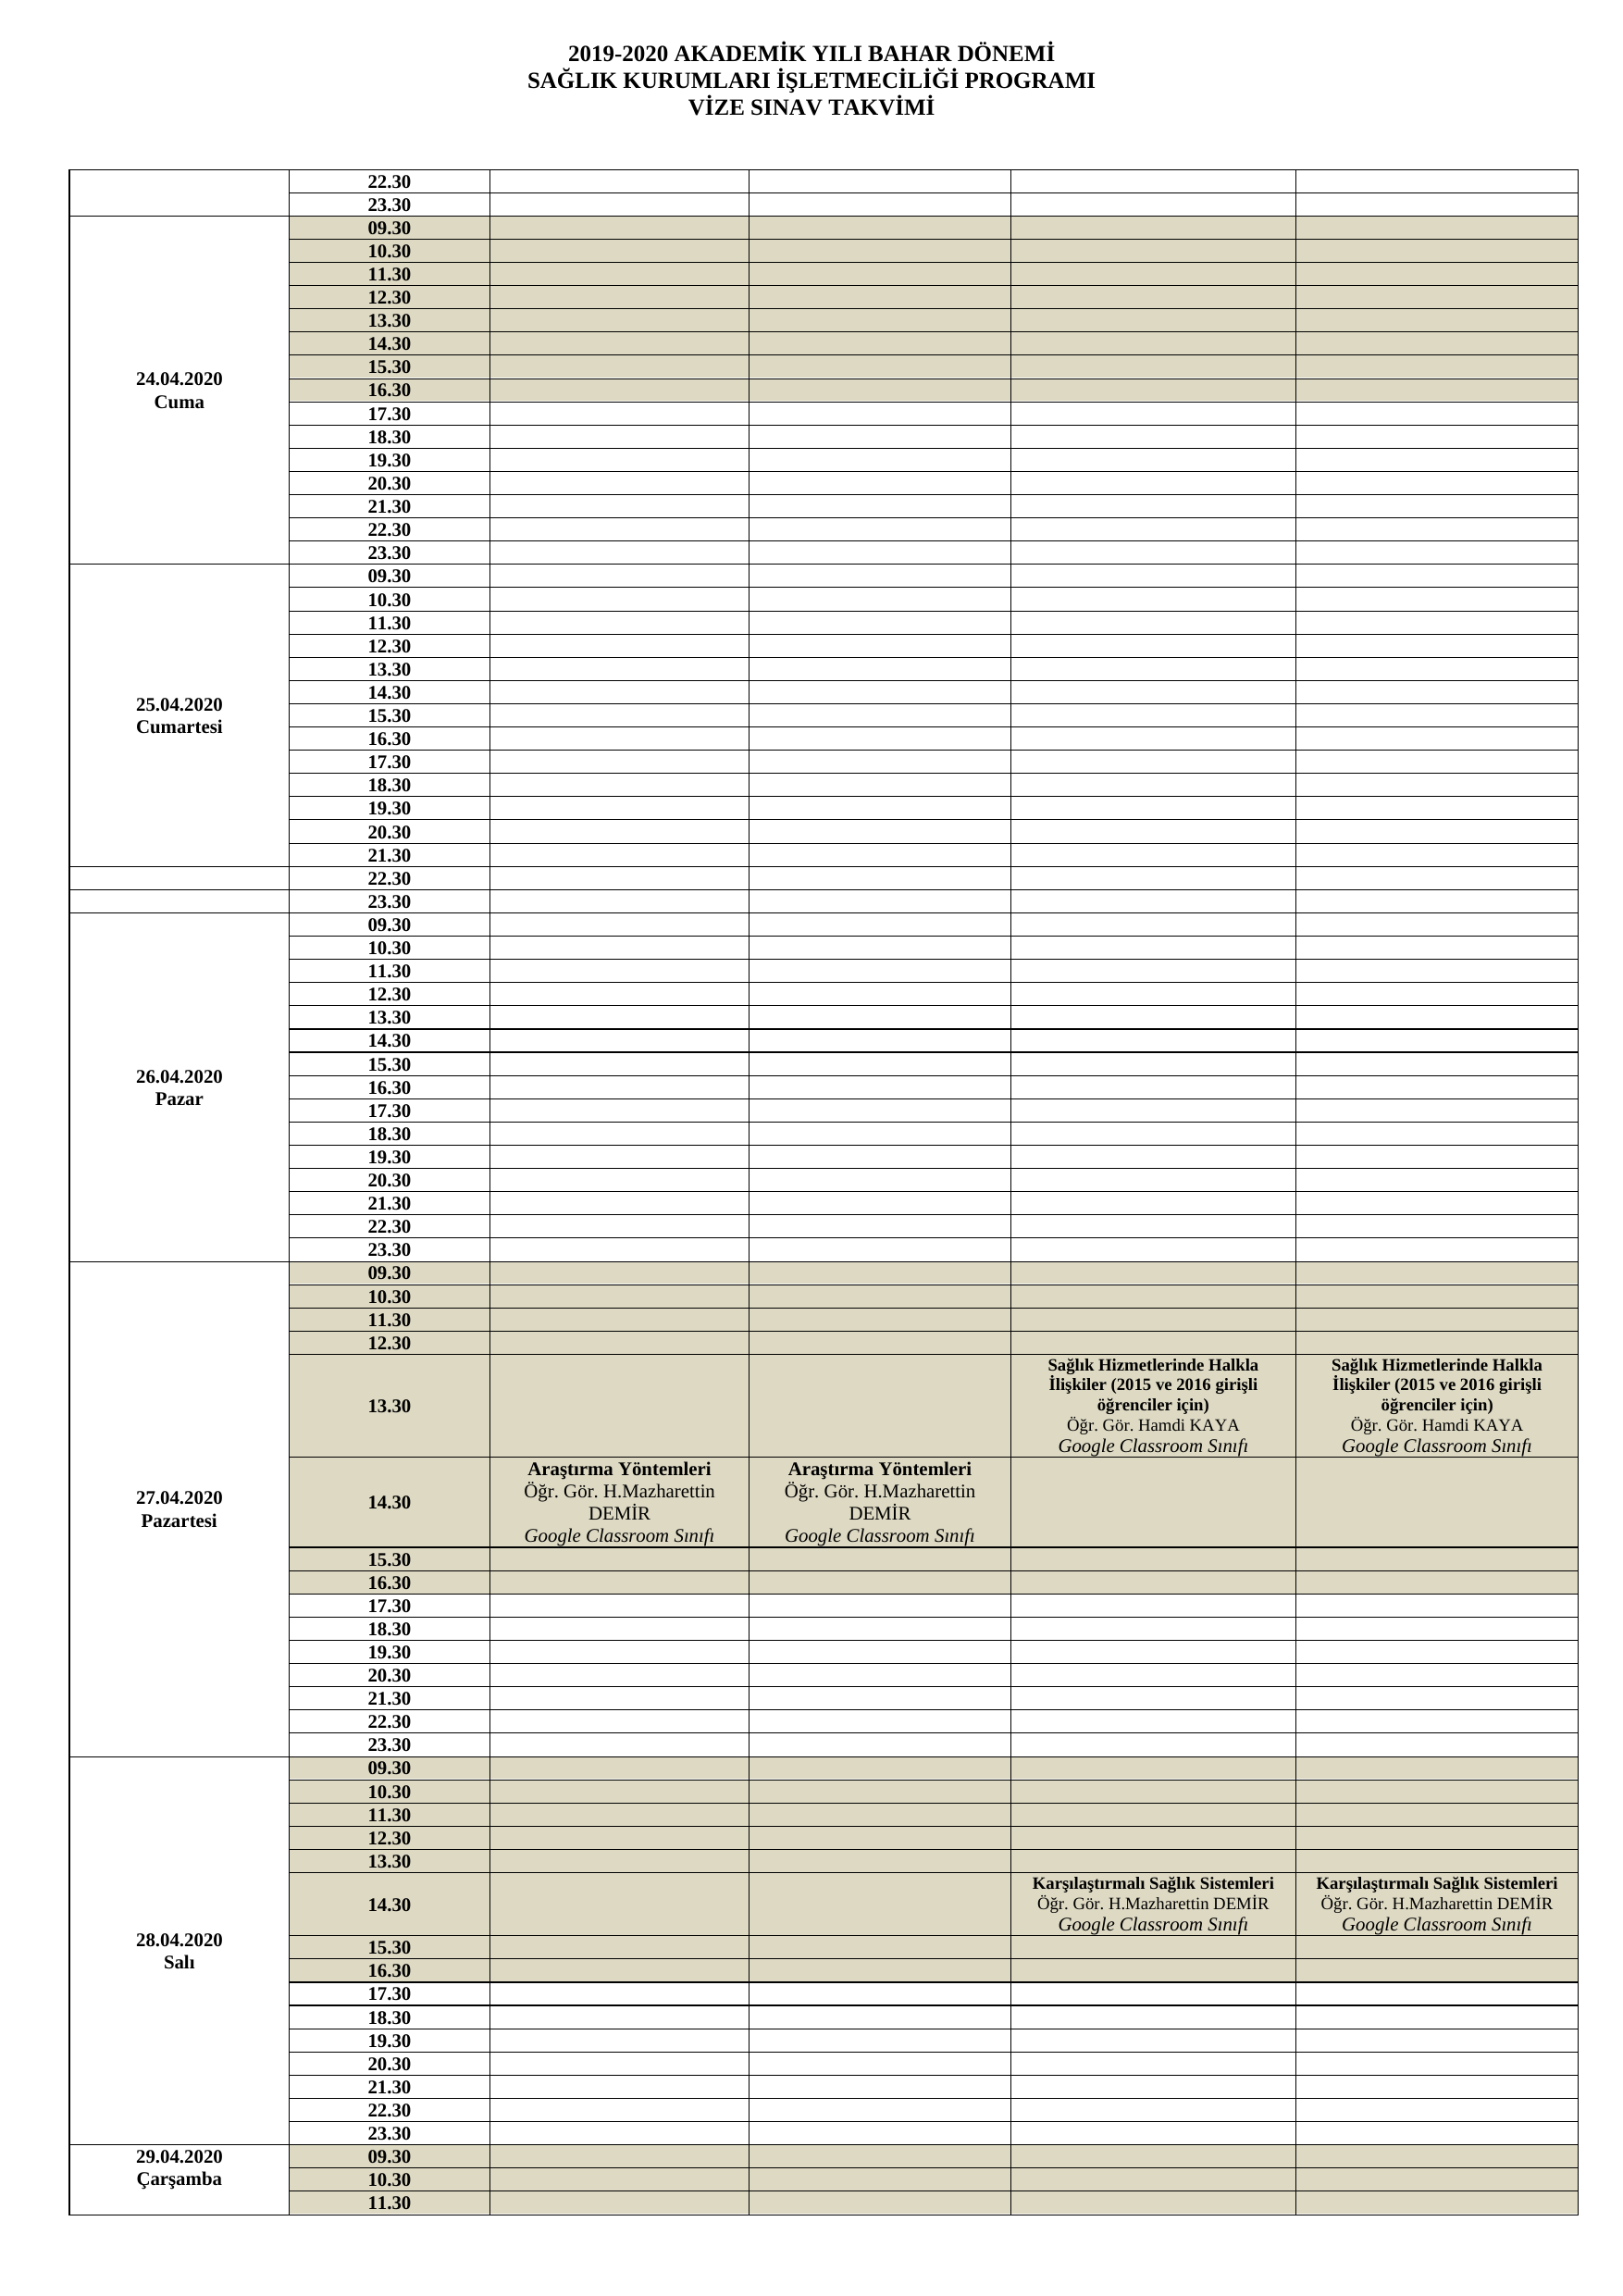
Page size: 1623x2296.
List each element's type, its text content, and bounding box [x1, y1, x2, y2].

table_cell [750, 2145, 1010, 2167]
table_cell [490, 820, 749, 843]
table_cell [1011, 1710, 1295, 1732]
table_cell [1011, 355, 1295, 378]
table_cell 17.30 [290, 1983, 489, 2004]
table_cell 17.30 [290, 403, 489, 425]
table_cell [750, 1262, 1010, 1284]
table_cell 19.30 [290, 797, 489, 819]
table_cell [1011, 1983, 1295, 2004]
table_cell 22.30 [290, 2099, 489, 2121]
table_cell [1296, 2122, 1578, 2144]
table_cell [490, 2099, 749, 2121]
table_cell [1011, 658, 1295, 680]
table_cell [750, 193, 1010, 216]
table_cell [750, 240, 1010, 262]
table_cell [1296, 1641, 1578, 1663]
table_cell [490, 913, 749, 936]
table_cell 14.30 [290, 1458, 489, 1546]
table_cell 19.30 [290, 1146, 489, 1168]
table_cell [1011, 449, 1295, 471]
table_cell [750, 1959, 1010, 1981]
table_cell [1011, 1309, 1295, 1331]
table_cell [490, 1733, 749, 1756]
table_cell [1011, 1664, 1295, 1686]
table_cell [750, 449, 1010, 471]
table_cell [490, 286, 749, 308]
table_cell [490, 751, 749, 773]
table_cell [1011, 1959, 1295, 1981]
table_cell 12.30 [290, 1827, 489, 1849]
table_cell [490, 1983, 749, 2004]
table_cell [1296, 1030, 1578, 1051]
table_cell [1011, 774, 1295, 796]
table_cell [1296, 1215, 1578, 1237]
table_cell [750, 2053, 1010, 2075]
table_cell [1296, 751, 1578, 773]
table_cell [490, 1936, 749, 1958]
table_cell 14.30 [290, 1030, 489, 1051]
table_cell 23.30 [290, 1238, 489, 1260]
table_cell [1011, 1146, 1295, 1168]
table_cell 10.30 [290, 588, 489, 610]
table_cell [750, 495, 1010, 517]
table_cell [1296, 1192, 1578, 1214]
table_cell [1011, 1687, 1295, 1709]
table_cell [750, 1873, 1010, 1935]
table_cell [1011, 960, 1295, 982]
table_cell [1011, 1262, 1295, 1284]
table_cell [490, 2191, 749, 2214]
table_cell [750, 2029, 1010, 2052]
table_cell [750, 937, 1010, 959]
table_cell [1296, 217, 1578, 239]
table_cell [1296, 1983, 1578, 2004]
table_cell [1296, 960, 1578, 982]
table_cell [1011, 612, 1295, 633]
table_cell [490, 588, 749, 610]
table_cell 15.30 [290, 1053, 489, 1075]
table_cell [490, 1262, 749, 1284]
table_cell [750, 1548, 1010, 1570]
table_cell [1296, 1146, 1578, 1168]
table_cell [490, 983, 749, 1005]
table_cell [1296, 1936, 1578, 1958]
table_cell [750, 2191, 1010, 2214]
table_cell 17.30 [290, 1099, 489, 1122]
table_cell [1296, 681, 1578, 703]
table_cell 12.30 [290, 1332, 489, 1354]
table_cell 11.30 [290, 1309, 489, 1331]
table_cell [750, 1664, 1010, 1686]
table_cell [1011, 1099, 1295, 1122]
table_cell [1296, 240, 1578, 262]
table_cell [1296, 286, 1578, 308]
table_cell [750, 1076, 1010, 1098]
table_cell [490, 2145, 749, 2167]
table_cell [1011, 937, 1295, 959]
table_cell [1296, 2099, 1578, 2121]
table_cell [750, 472, 1010, 494]
table_cell [490, 774, 749, 796]
table_cell 25.04.2020 Cumartesi [70, 565, 289, 866]
table_cell [750, 1781, 1010, 1803]
table_cell 29.04.2020 Çarşamba [70, 2145, 289, 2214]
table_cell 12.30 [290, 983, 489, 1005]
table_cell [490, 797, 749, 819]
table_cell Araştırma Yöntemleri Öğr. Gör. H.Mazharettin DEMİR Google Classroom Sınıfı [490, 1458, 749, 1546]
table_cell [1011, 1192, 1295, 1214]
table_cell 21.30 [290, 1192, 489, 1214]
table_cell [750, 635, 1010, 657]
table_cell [1011, 1458, 1295, 1546]
table_cell 20.30 [290, 1664, 489, 1686]
table_cell [490, 2029, 749, 2052]
table_cell [1011, 2099, 1295, 2121]
table_cell [750, 1687, 1010, 1709]
table_cell [1296, 1006, 1578, 1028]
table_cell [750, 1733, 1010, 1756]
table_cell [750, 2006, 1010, 2029]
table_cell [750, 588, 1010, 610]
table_cell [1296, 1618, 1578, 1640]
table_cell [490, 193, 749, 216]
table_cell [490, 1146, 749, 1168]
table_cell [1296, 1781, 1578, 1803]
table_cell Karşılaştırmalı Sağlık Sistemleri Öğr. Gör. H.Mazharettin DEMİR Google Classroom Sınıfı [1011, 1873, 1295, 1935]
table_cell 16.30 [290, 1571, 489, 1594]
table_cell [750, 1332, 1010, 1354]
table_cell 22.30 [290, 1215, 489, 1237]
table_cell 15.30 [290, 355, 489, 378]
table_cell [750, 960, 1010, 982]
table_cell [1011, 1285, 1295, 1308]
table_cell 24.04.2020 Cuma [70, 217, 289, 564]
table_cell [1296, 379, 1578, 401]
table_cell 19.30 [290, 449, 489, 471]
table_cell [490, 1687, 749, 1709]
table_cell [750, 332, 1010, 354]
table_cell [750, 1595, 1010, 1617]
table_cell [1296, 937, 1578, 959]
table_cell [1296, 913, 1578, 936]
table_cell [1296, 403, 1578, 425]
table_cell [490, 1192, 749, 1214]
table_cell [1296, 1169, 1578, 1191]
table_cell [490, 355, 749, 378]
table_cell [1011, 751, 1295, 773]
table_cell [1296, 2053, 1578, 2075]
table_cell 21.30 [290, 495, 489, 517]
table_cell [750, 1146, 1010, 1168]
table_cell [750, 890, 1010, 912]
table_cell [490, 1238, 749, 1260]
table_cell 16.30 [290, 727, 489, 750]
table_cell [1011, 727, 1295, 750]
table_cell [1011, 1030, 1295, 1051]
table_cell [1011, 1215, 1295, 1237]
table_cell [750, 1030, 1010, 1051]
table_cell [1011, 1641, 1295, 1663]
table_cell [750, 820, 1010, 843]
table_cell 22.30 [290, 518, 489, 540]
table_cell 21.30 [290, 844, 489, 866]
table_cell [1296, 1733, 1578, 1756]
table_cell [490, 1873, 749, 1935]
table_cell [1296, 472, 1578, 494]
table_cell [1296, 612, 1578, 633]
table_cell [1011, 332, 1295, 354]
table_cell [70, 867, 289, 889]
table_cell [490, 403, 749, 425]
table_cell [750, 1936, 1010, 1958]
table_cell [1011, 1053, 1295, 1075]
table_cell [490, 2122, 749, 2144]
table_cell [490, 309, 749, 331]
table_cell [1296, 1262, 1578, 1284]
table_cell [1296, 797, 1578, 819]
table_cell [490, 1595, 749, 1617]
table_cell [1296, 1309, 1578, 1331]
table_cell [490, 867, 749, 889]
table_cell [750, 913, 1010, 936]
table_cell [1296, 983, 1578, 1005]
table_cell [1296, 635, 1578, 657]
table_cell [750, 1850, 1010, 1872]
table_cell [1296, 1053, 1578, 1075]
table_cell [490, 332, 749, 354]
table_cell [490, 518, 749, 540]
table_cell 27.04.2020 Pazartesi [70, 1262, 289, 1756]
table_cell [1296, 332, 1578, 354]
table_cell 12.30 [290, 286, 489, 308]
table_cell 13.30 [290, 309, 489, 331]
table_cell [1011, 1332, 1295, 1354]
table_cell [1296, 704, 1578, 726]
table_cell [1011, 844, 1295, 866]
table_cell [750, 1618, 1010, 1640]
table_cell [490, 1827, 749, 1849]
table_cell 10.30 [290, 1285, 489, 1308]
table_cell 16.30 [290, 1959, 489, 1981]
table_cell [1011, 704, 1295, 726]
table_cell [1296, 1757, 1578, 1779]
table_cell [1011, 240, 1295, 262]
table_cell 09.30 [290, 1262, 489, 1284]
table_cell [1011, 1076, 1295, 1098]
table_cell [1296, 1123, 1578, 1145]
table_cell [1011, 403, 1295, 425]
table_cell [1296, 1804, 1578, 1826]
table_cell [490, 1053, 749, 1075]
table_cell [1011, 2145, 1295, 2167]
table_cell [750, 379, 1010, 401]
table_cell [1296, 541, 1578, 564]
table_cell [490, 681, 749, 703]
table_cell [750, 1757, 1010, 1779]
table_cell [1296, 1571, 1578, 1594]
table_cell 09.30 [290, 1757, 489, 1779]
table_cell [1011, 588, 1295, 610]
table_cell [1296, 2168, 1578, 2191]
table_cell [1296, 1827, 1578, 1849]
table_cell [1296, 518, 1578, 540]
table_cell [490, 704, 749, 726]
table_cell 14.30 [290, 332, 489, 354]
table_cell [1011, 541, 1295, 564]
table_cell [750, 797, 1010, 819]
table_cell [750, 426, 1010, 448]
table_cell [750, 1309, 1010, 1331]
table_cell 22.30 [290, 170, 489, 192]
table_cell [1011, 518, 1295, 540]
table_cell 23.30 [290, 890, 489, 912]
table_cell 23.30 [290, 193, 489, 216]
table_cell [1011, 193, 1295, 216]
table_cell 11.30 [290, 1804, 489, 1826]
table_cell Karşılaştırmalı Sağlık Sistemleri Öğr. Gör. H.Mazharettin DEMİR Google Classroom Sınıfı [1296, 1873, 1578, 1935]
table_cell [490, 1664, 749, 1686]
table_cell [490, 937, 749, 959]
table_cell [750, 217, 1010, 239]
table_cell [1296, 1076, 1578, 1098]
table_cell [1011, 1238, 1295, 1260]
table_cell [1011, 2053, 1295, 2075]
table_cell [490, 1571, 749, 1594]
table_cell [490, 379, 749, 401]
table_cell [750, 704, 1010, 726]
table_cell [1296, 774, 1578, 796]
table_cell [490, 240, 749, 262]
table_cell [490, 1781, 749, 1803]
table_cell [490, 844, 749, 866]
table_cell 23.30 [290, 2122, 489, 2144]
table_cell 18.30 [290, 1123, 489, 1145]
table_cell [490, 727, 749, 750]
table_cell 19.30 [290, 2029, 489, 2052]
table_cell [1011, 820, 1295, 843]
table_cell [490, 2168, 749, 2191]
table_cell [1296, 1458, 1578, 1546]
table_cell 17.30 [290, 1595, 489, 1617]
table_cell 19.30 [290, 1641, 489, 1663]
table_cell [750, 1804, 1010, 1826]
table_cell Araştırma Yöntemleri Öğr. Gör. H.Mazharettin DEMİR Google Classroom Sınıfı [750, 1458, 1010, 1546]
table_cell [750, 1285, 1010, 1308]
table_cell [750, 681, 1010, 703]
table_cell [1011, 472, 1295, 494]
table_cell 21.30 [290, 2076, 489, 2098]
table_cell [1011, 635, 1295, 657]
table_cell [1011, 913, 1295, 936]
table_cell [490, 612, 749, 633]
table_cell [1011, 1618, 1295, 1640]
table_cell 16.30 [290, 1076, 489, 1098]
table_cell [750, 1827, 1010, 1849]
table_cell [750, 1238, 1010, 1260]
table_cell [750, 1123, 1010, 1145]
table_cell [490, 1850, 749, 1872]
table_cell [1011, 379, 1295, 401]
table_cell [1296, 426, 1578, 448]
table_cell [750, 541, 1010, 564]
table_cell [750, 867, 1010, 889]
table_cell [490, 495, 749, 517]
table_cell 09.30 [290, 565, 489, 587]
table_cell [1296, 1664, 1578, 1686]
table_cell [750, 565, 1010, 587]
table_cell [1011, 217, 1295, 239]
table_cell 17.30 [290, 751, 489, 773]
table_cell 09.30 [290, 2145, 489, 2167]
table_cell 13.30 [290, 1006, 489, 1028]
table_cell [1296, 844, 1578, 866]
table_cell 15.30 [290, 704, 489, 726]
table_cell 21.30 [290, 1687, 489, 1709]
table_cell [1011, 1006, 1295, 1028]
table_cell [490, 658, 749, 680]
table_cell [750, 2168, 1010, 2191]
table_cell [750, 1571, 1010, 1594]
table_cell [750, 1983, 1010, 2004]
table_cell [1011, 1548, 1295, 1570]
table_cell [1011, 286, 1295, 308]
table_cell [750, 1641, 1010, 1663]
table_cell [1011, 309, 1295, 331]
table_cell [1296, 193, 1578, 216]
table_cell [1296, 820, 1578, 843]
table_cell [490, 565, 749, 587]
table_cell [750, 518, 1010, 540]
table_cell 20.30 [290, 472, 489, 494]
table_cell [1011, 2029, 1295, 2052]
table_cell 13.30 [290, 658, 489, 680]
table_cell [70, 890, 289, 912]
table_cell 09.30 [290, 913, 489, 936]
table_cell [490, 2006, 749, 2029]
table_cell 11.30 [290, 263, 489, 285]
table_cell [750, 727, 1010, 750]
table_cell 13.30 [290, 1355, 489, 1457]
table_cell 23.30 [290, 1733, 489, 1756]
table_cell 12.30 [290, 635, 489, 657]
table_cell [490, 170, 749, 192]
table_cell [750, 774, 1010, 796]
table_cell [490, 1710, 749, 1732]
table_cell [1296, 1687, 1578, 1709]
table_cell [1011, 495, 1295, 517]
table_cell [490, 449, 749, 471]
table_cell 20.30 [290, 820, 489, 843]
table_cell [1011, 890, 1295, 912]
table_cell [1296, 2076, 1578, 2098]
table_cell [490, 1618, 749, 1640]
table_cell [490, 1169, 749, 1191]
table_cell [490, 1076, 749, 1098]
table_cell [750, 286, 1010, 308]
table_cell [750, 751, 1010, 773]
table_cell [750, 1169, 1010, 1191]
table_cell [1296, 1710, 1578, 1732]
table_cell [490, 1006, 749, 1028]
table_cell [750, 1215, 1010, 1237]
table_cell [1296, 2145, 1578, 2167]
table_cell [750, 2076, 1010, 2098]
table_cell [490, 2076, 749, 2098]
table_cell [490, 1030, 749, 1051]
table_cell [750, 612, 1010, 633]
table_cell [1011, 1936, 1295, 1958]
table_cell 20.30 [290, 2053, 489, 2075]
table_cell 23.30 [290, 541, 489, 564]
table_cell [750, 403, 1010, 425]
table_cell 28.04.2020 Salı [70, 1757, 289, 2144]
table_cell 18.30 [290, 2006, 489, 2029]
table_cell [750, 844, 1010, 866]
table_cell [490, 217, 749, 239]
table_cell [490, 541, 749, 564]
table_cell [1296, 263, 1578, 285]
table_cell 14.30 [290, 1873, 489, 1935]
table_cell [1296, 2191, 1578, 2214]
table_cell [1011, 1804, 1295, 1826]
table_cell [1011, 1781, 1295, 1803]
table_cell [1011, 426, 1295, 448]
table_cell 18.30 [290, 1618, 489, 1640]
table_cell 15.30 [290, 1936, 489, 1958]
table_cell 10.30 [290, 1781, 489, 1803]
table_cell 10.30 [290, 2168, 489, 2191]
table_cell [1296, 727, 1578, 750]
table_cell [1296, 1595, 1578, 1617]
table_cell 11.30 [290, 960, 489, 982]
table_cell [1296, 890, 1578, 912]
table_cell 15.30 [290, 1548, 489, 1570]
table_cell [750, 1710, 1010, 1732]
table_cell [490, 1548, 749, 1570]
table_cell [750, 1355, 1010, 1457]
table_cell 22.30 [290, 867, 489, 889]
table_cell [750, 983, 1010, 1005]
table_cell Sağlık Hizmetlerinde Halkla İlişkiler (2015 ve 2016 girişli öğrenciler için) Öğr. Gör. Hamdi KAYA Google Classroom Sınıfı [1011, 1355, 1295, 1457]
table_cell [750, 1006, 1010, 1028]
table_cell 10.30 [290, 240, 489, 262]
table_cell [1296, 1332, 1578, 1354]
table_cell [1011, 797, 1295, 819]
table_cell [1011, 2168, 1295, 2191]
table_cell 18.30 [290, 774, 489, 796]
table_cell [490, 263, 749, 285]
table_cell [750, 1192, 1010, 1214]
table_cell [490, 1332, 749, 1354]
table_cell [750, 309, 1010, 331]
table_cell [1296, 1959, 1578, 1981]
table_cell 14.30 [290, 681, 489, 703]
table_cell [490, 1215, 749, 1237]
table_cell [1011, 1571, 1295, 1594]
table_cell [1296, 309, 1578, 331]
table_cell [1011, 2076, 1295, 2098]
table_cell 10.30 [290, 937, 489, 959]
table_cell [490, 1355, 749, 1457]
table_cell [750, 2099, 1010, 2121]
table_cell [1296, 588, 1578, 610]
table_cell [490, 472, 749, 494]
table_cell [1011, 1733, 1295, 1756]
table_cell [490, 635, 749, 657]
table_cell [1011, 867, 1295, 889]
table_cell [750, 1053, 1010, 1075]
table_cell [490, 960, 749, 982]
table_cell [750, 170, 1010, 192]
table_cell [1296, 355, 1578, 378]
table_cell [490, 1285, 749, 1308]
table_cell [750, 658, 1010, 680]
table_cell [490, 1641, 749, 1663]
table_cell 09.30 [290, 217, 489, 239]
table_cell [1296, 1099, 1578, 1122]
table_cell 26.04.2020 Pazar [70, 913, 289, 1260]
table_cell [1296, 2029, 1578, 2052]
table_cell [1011, 983, 1295, 1005]
table_cell [490, 1123, 749, 1145]
table_cell [1011, 1169, 1295, 1191]
table_cell [750, 263, 1010, 285]
table_cell [1011, 1757, 1295, 1779]
table_cell [1296, 1285, 1578, 1308]
table_cell [1296, 1850, 1578, 1872]
table_cell [1296, 867, 1578, 889]
table_cell [490, 1757, 749, 1779]
table_cell [1296, 565, 1578, 587]
table_cell [1011, 2191, 1295, 2214]
table_cell Sağlık Hizmetlerinde Halkla İlişkiler (2015 ve 2016 girişli öğrenciler için) Öğr. Gör. Hamdi KAYA Google Classroom Sınıfı [1296, 1355, 1578, 1457]
table_cell [750, 2122, 1010, 2144]
table_cell [1011, 170, 1295, 192]
table_cell [1011, 2122, 1295, 2144]
table_cell [1011, 1827, 1295, 1849]
table_cell [1011, 681, 1295, 703]
table_cell [1011, 1123, 1295, 1145]
table_cell [1011, 2006, 1295, 2029]
table_cell 13.30 [290, 1850, 489, 1872]
table_cell [1296, 495, 1578, 517]
table_cell [1296, 449, 1578, 471]
table_cell [1296, 1238, 1578, 1260]
table_cell [490, 426, 749, 448]
table_cell [1011, 263, 1295, 285]
table_cell [1011, 1850, 1295, 1872]
table_cell [1296, 170, 1578, 192]
table_cell [750, 1099, 1010, 1122]
table_cell [490, 1959, 749, 1981]
table_cell 22.30 [290, 1710, 489, 1732]
table_cell 16.30 [290, 379, 489, 401]
table_cell [490, 890, 749, 912]
table_cell 11.30 [290, 612, 489, 633]
table_cell [490, 1309, 749, 1331]
table_cell [1011, 565, 1295, 587]
table_cell [1296, 658, 1578, 680]
table_cell 11.30 [290, 2191, 489, 2214]
table_cell [1296, 2006, 1578, 2029]
table_cell [1296, 1548, 1578, 1570]
table_cell [750, 355, 1010, 378]
table_cell [490, 1099, 749, 1122]
table_cell [490, 1804, 749, 1826]
table_cell 20.30 [290, 1169, 489, 1191]
table_cell [490, 2053, 749, 2075]
table_cell 18.30 [290, 426, 489, 448]
table_cell [1011, 1595, 1295, 1617]
